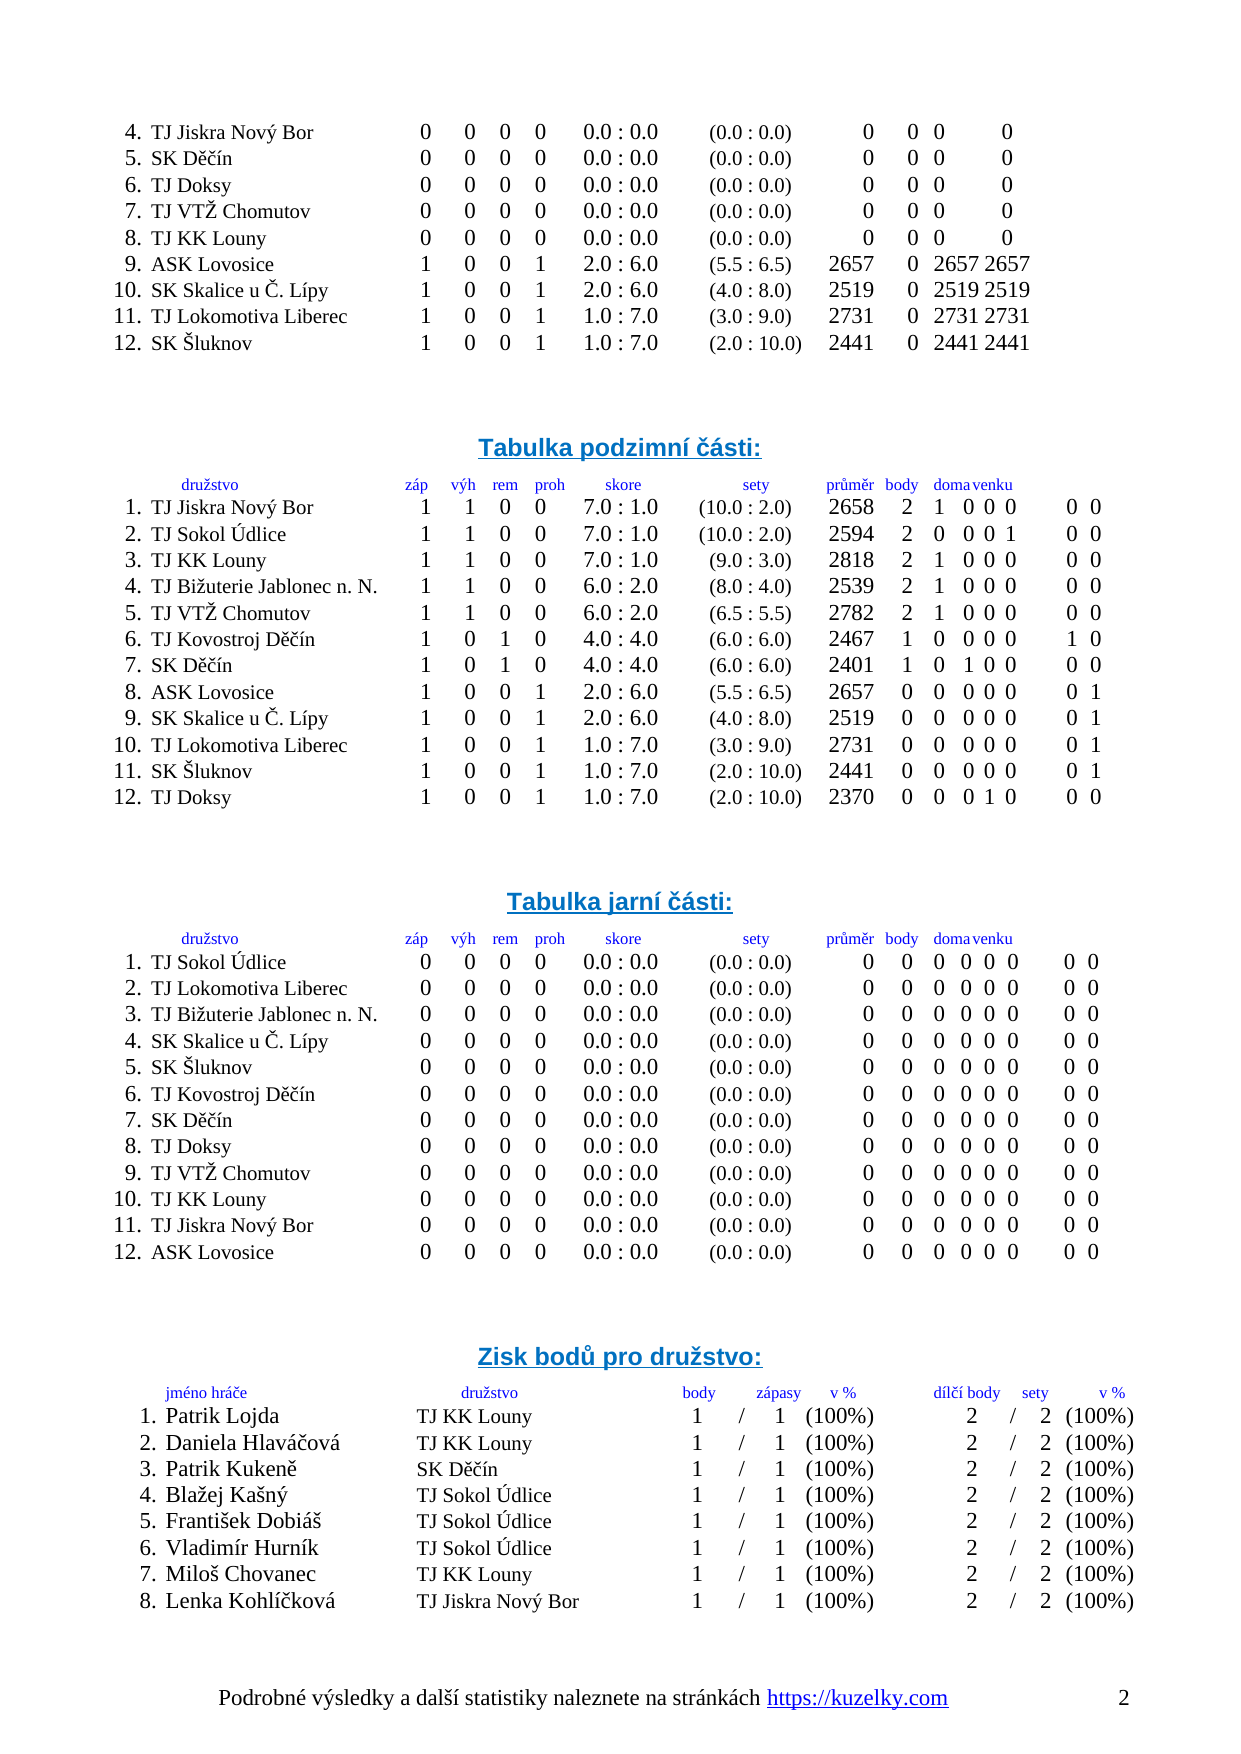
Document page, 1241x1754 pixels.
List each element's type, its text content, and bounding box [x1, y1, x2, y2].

text 8. Lenka Kohlíčková TJ Jiskra Nový Bor 1 / 1 (100%) 2 / 2 (100%) [106, 1587, 1134, 1613]
text 11. SK Šluknov 1 0 0 1 1.0 : 7.0 (2.0 : 10.0) 2441 0 0 0 0 0 0 1 [106, 757, 1134, 783]
text 11. TJ Jiskra Nový Bor 0 0 0 0 0.0 : 0.0 (0.0 : 0.0) 0 0 0 0 0 0 0 0 [106, 1211, 1134, 1238]
text 2. TJ Lokomotiva Liberec 0 0 0 0 0.0 : 0.0 (0.0 : 0.0) 0 0 0 0 0 0 0 0 [106, 974, 1134, 1001]
text 1. TJ Jiskra Nový Bor 1 1 0 0 7.0 : 1.0 (10.0 : 2.0) 2658 2 1 0 0 0 0 0 [106, 493, 1134, 520]
text 6. Vladimír Hurník TJ Sokol Údlice 1 / 1 (100%) 2 / 2 (100%) [106, 1534, 1134, 1560]
text 9. SK Skalice u Č. Lípy 1 0 0 1 2.0 : 6.0 (4.0 : 8.0) 2519 0 0 0 0 0 0 1 [106, 704, 1134, 731]
text 9. ASK Lovosice 1 0 0 1 2.0 : 6.0 (5.5 : 6.5) 2657 0 2657 2657 [106, 250, 1134, 276]
text 4. SK Skalice u Č. Lípy 0 0 0 0 0.0 : 0.0 (0.0 : 0.0) 0 0 0 0 0 0 0 0 [106, 1027, 1134, 1053]
text 7. SK Děčín 1 0 1 0 4.0 : 4.0 (6.0 : 6.0) 2401 1 0 1 0 0 0 0 [106, 652, 1134, 678]
text 7. SK Děčín 0 0 0 0 0.0 : 0.0 (0.0 : 0.0) 0 0 0 0 0 0 0 0 [106, 1106, 1134, 1132]
text 4. Blažej Kašný TJ Sokol Údlice 1 / 1 (100%) 2 / 2 (100%) [106, 1481, 1134, 1508]
text Tabulka podzimní části: [94, 433, 1145, 462]
text družstvo záp výh rem proh skore sety průměr body doma venku [106, 474, 1134, 493]
text 11. TJ Lokomotiva Liberec 1 0 0 1 1.0 : 7.0 (3.0 : 9.0) 2731 0 2731 2731 [106, 303, 1134, 329]
text 3. TJ KK Louny 1 1 0 0 7.0 : 1.0 (9.0 : 3.0) 2818 2 1 0 0 0 0 0 [106, 546, 1134, 572]
text 2. TJ Sokol Údlice 1 1 0 0 7.0 : 1.0 (10.0 : 2.0) 2594 2 0 0 0 1 0 0 [106, 520, 1134, 546]
text 3. TJ Bižuterie Jablonec n. N. 0 0 0 0 0.0 : 0.0 (0.0 : 0.0) 0 0 0 0 0 0 0 0 [106, 1001, 1134, 1027]
text Zisk bodů pro družstvo: [94, 1342, 1145, 1371]
text 3. Patrik Kukeně SK Děčín 1 / 1 (100%) 2 / 2 (100%) [106, 1455, 1134, 1481]
text 7. TJ VTŽ Chomutov 0 0 0 0 0.0 : 0.0 (0.0 : 0.0) 0 0 0 0 [106, 197, 1134, 223]
text 12. SK Šluknov 1 0 0 1 1.0 : 7.0 (2.0 : 10.0) 2441 0 2441 2441 [106, 329, 1134, 355]
text 10. TJ Lokomotiva Liberec 1 0 0 1 1.0 : 7.0 (3.0 : 9.0) 2731 0 0 0 0 0 0 1 [106, 731, 1134, 757]
text 5. SK Šluknov 0 0 0 0 0.0 : 0.0 (0.0 : 0.0) 0 0 0 0 0 0 0 0 [106, 1053, 1134, 1079]
text 12. TJ Doksy 1 0 0 1 1.0 : 7.0 (2.0 : 10.0) 2370 0 0 0 1 0 0 0 [106, 783, 1134, 810]
text 6. TJ Kovostroj Děčín 1 0 1 0 4.0 : 4.0 (6.0 : 6.0) 2467 1 0 0 0 0 1 0 [106, 625, 1134, 652]
text 5. TJ VTŽ Chomutov 1 1 0 0 6.0 : 2.0 (6.5 : 5.5) 2782 2 1 0 0 0 0 0 [106, 599, 1134, 625]
text 4. TJ Bižuterie Jablonec n. N. 1 1 0 0 6.0 : 2.0 (8.0 : 4.0) 2539 2 1 0 0 0 0 0 [106, 572, 1134, 599]
text 6. TJ Kovostroj Děčín 0 0 0 0 0.0 : 0.0 (0.0 : 0.0) 0 0 0 0 0 0 0 0 [106, 1079, 1134, 1106]
text 8. TJ Doksy 0 0 0 0 0.0 : 0.0 (0.0 : 0.0) 0 0 0 0 0 0 0 0 [106, 1132, 1134, 1159]
text 10. TJ KK Louny 0 0 0 0 0.0 : 0.0 (0.0 : 0.0) 0 0 0 0 0 0 0 0 [106, 1185, 1134, 1211]
text 12. ASK Lovosice 0 0 0 0 0.0 : 0.0 (0.0 : 0.0) 0 0 0 0 0 0 0 0 [106, 1238, 1134, 1264]
text družstvo záp výh rem proh skore sety průměr body doma venku [106, 929, 1134, 948]
text 8. TJ KK Louny 0 0 0 0 0.0 : 0.0 (0.0 : 0.0) 0 0 0 0 [106, 223, 1134, 250]
text 9. TJ VTŽ Chomutov 0 0 0 0 0.0 : 0.0 (0.0 : 0.0) 0 0 0 0 0 0 0 0 [106, 1159, 1134, 1185]
text 6. TJ Doksy 0 0 0 0 0.0 : 0.0 (0.0 : 0.0) 0 0 0 0 [106, 171, 1134, 197]
text 5. František Dobiáš TJ Sokol Údlice 1 / 1 (100%) 2 / 2 (100%) [106, 1508, 1134, 1534]
text 1. Patrik Lojda TJ KK Louny 1 / 1 (100%) 2 / 2 (100%) [106, 1402, 1134, 1428]
text 4. TJ Jiskra Nový Bor 0 0 0 0 0.0 : 0.0 (0.0 : 0.0) 0 0 0 0 [106, 118, 1134, 144]
text 1. TJ Sokol Údlice 0 0 0 0 0.0 : 0.0 (0.0 : 0.0) 0 0 0 0 0 0 0 0 [106, 948, 1134, 974]
text 7. Miloš Chovanec TJ KK Louny 1 / 1 (100%) 2 / 2 (100%) [106, 1560, 1134, 1587]
text 10. SK Skalice u Č. Lípy 1 0 0 1 2.0 : 6.0 (4.0 : 8.0) 2519 0 2519 2519 [106, 276, 1134, 303]
text jméno hráče družstvo body zápasy v % dílčí body sety v % [106, 1383, 1134, 1402]
text 8. ASK Lovosice 1 0 0 1 2.0 : 6.0 (5.5 : 6.5) 2657 0 0 0 0 0 0 1 [106, 678, 1134, 704]
text Tabulka jarní části: [94, 887, 1145, 916]
text 5. SK Děčín 0 0 0 0 0.0 : 0.0 (0.0 : 0.0) 0 0 0 0 [106, 144, 1134, 171]
text 2. Daniela Hlaváčová TJ KK Louny 1 / 1 (100%) 2 / 2 (100%) [106, 1428, 1134, 1455]
